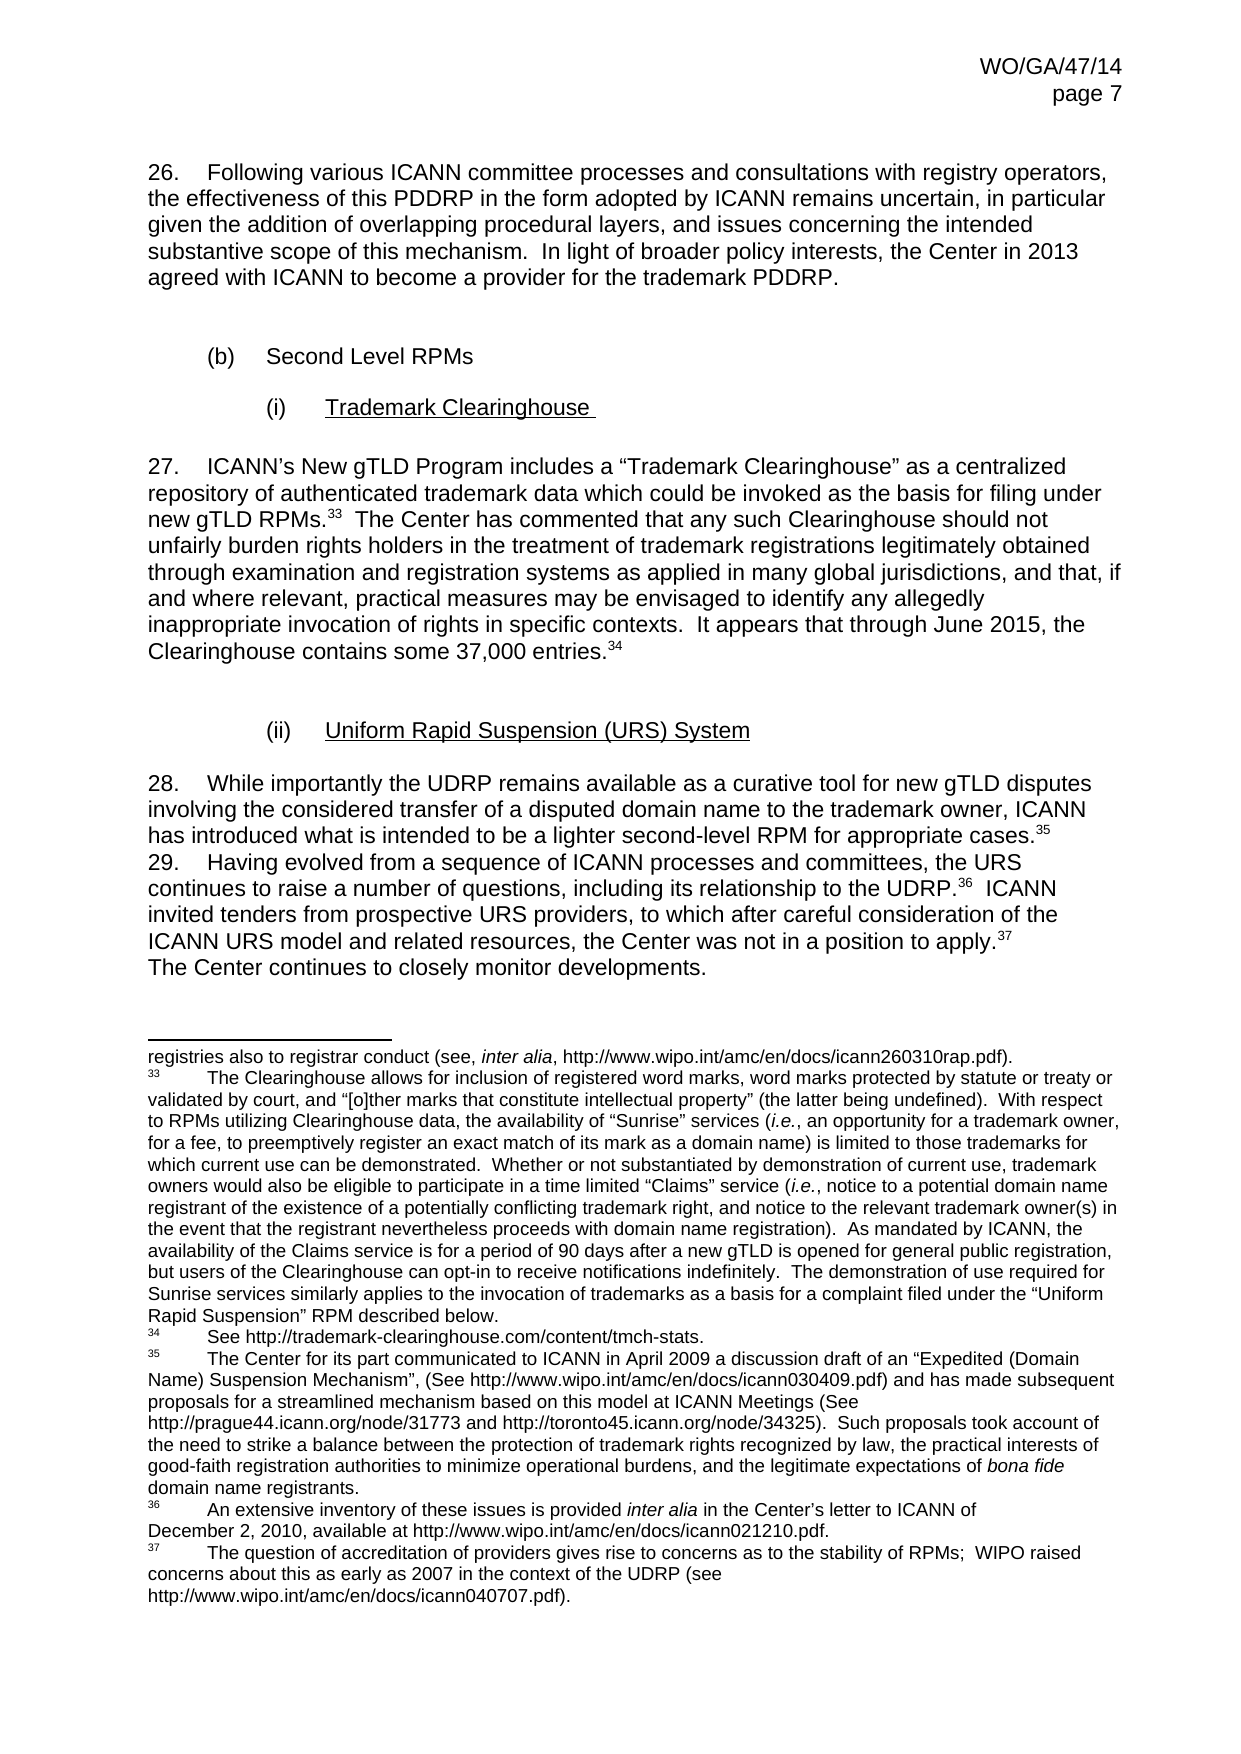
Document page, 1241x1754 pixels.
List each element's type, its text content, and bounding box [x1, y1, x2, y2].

list ICANN’s New gTLD Program includes a “Trademark Clearinghouse” as a centralized repository of authenticated trademark data which could be invoked as the basis for filing under new gTLD RPMs. The Center has commented that any such Clearinghouse should not unfairly burden rights holders in the treatment of trademark registrations legitimately obtained through examination and registration systems as applied in many global jurisdictions, and that, if and where relevant, practical measures may be envisaged to identify any allegedly inappropriate invocation of rights in specific contexts. It appears that through June 2015, the Clearinghouse contains some 37,000 entries. [148, 453, 1122, 664]
list While importantly the UDRP remains available as a curative tool for new gTLD disputes involving the considered transfer of a disputed domain name to the trademark owner, ICANN has introduced what is intended to be a lighter second-level RPM for appropriate cases. [148, 769, 1122, 849]
list Having evolved from a sequence of ICANN processes and committees, the URS continues to raise a number of questions, including its relationship to the UDRP. ICANN invited tenders from prospective URS providers, to which after careful consideration of the ICANN URS model and related resources, the Center was not in a position to apply. The Center continues to closely monitor developments. [148, 849, 1122, 980]
list Following various ICANN committee processes and consultations with registry operators, the effectiveness of this PDDRP in the form adopted by ICANN remains uncertain, in particular given the addition of overlapping procedural layers, and issues concerning the intended substantive scope of this mechanism. In light of broader policy interests, the Center in 2013 agreed with ICANN to become a provider for the trademark PDDRP. [148, 158, 1122, 290]
subtitle Trademark Clearinghouse [266, 394, 1122, 421]
subtitle Uniform Rapid Suspension (URS) System [266, 717, 1122, 743]
subtitle Second Level RPMs [207, 343, 1122, 369]
